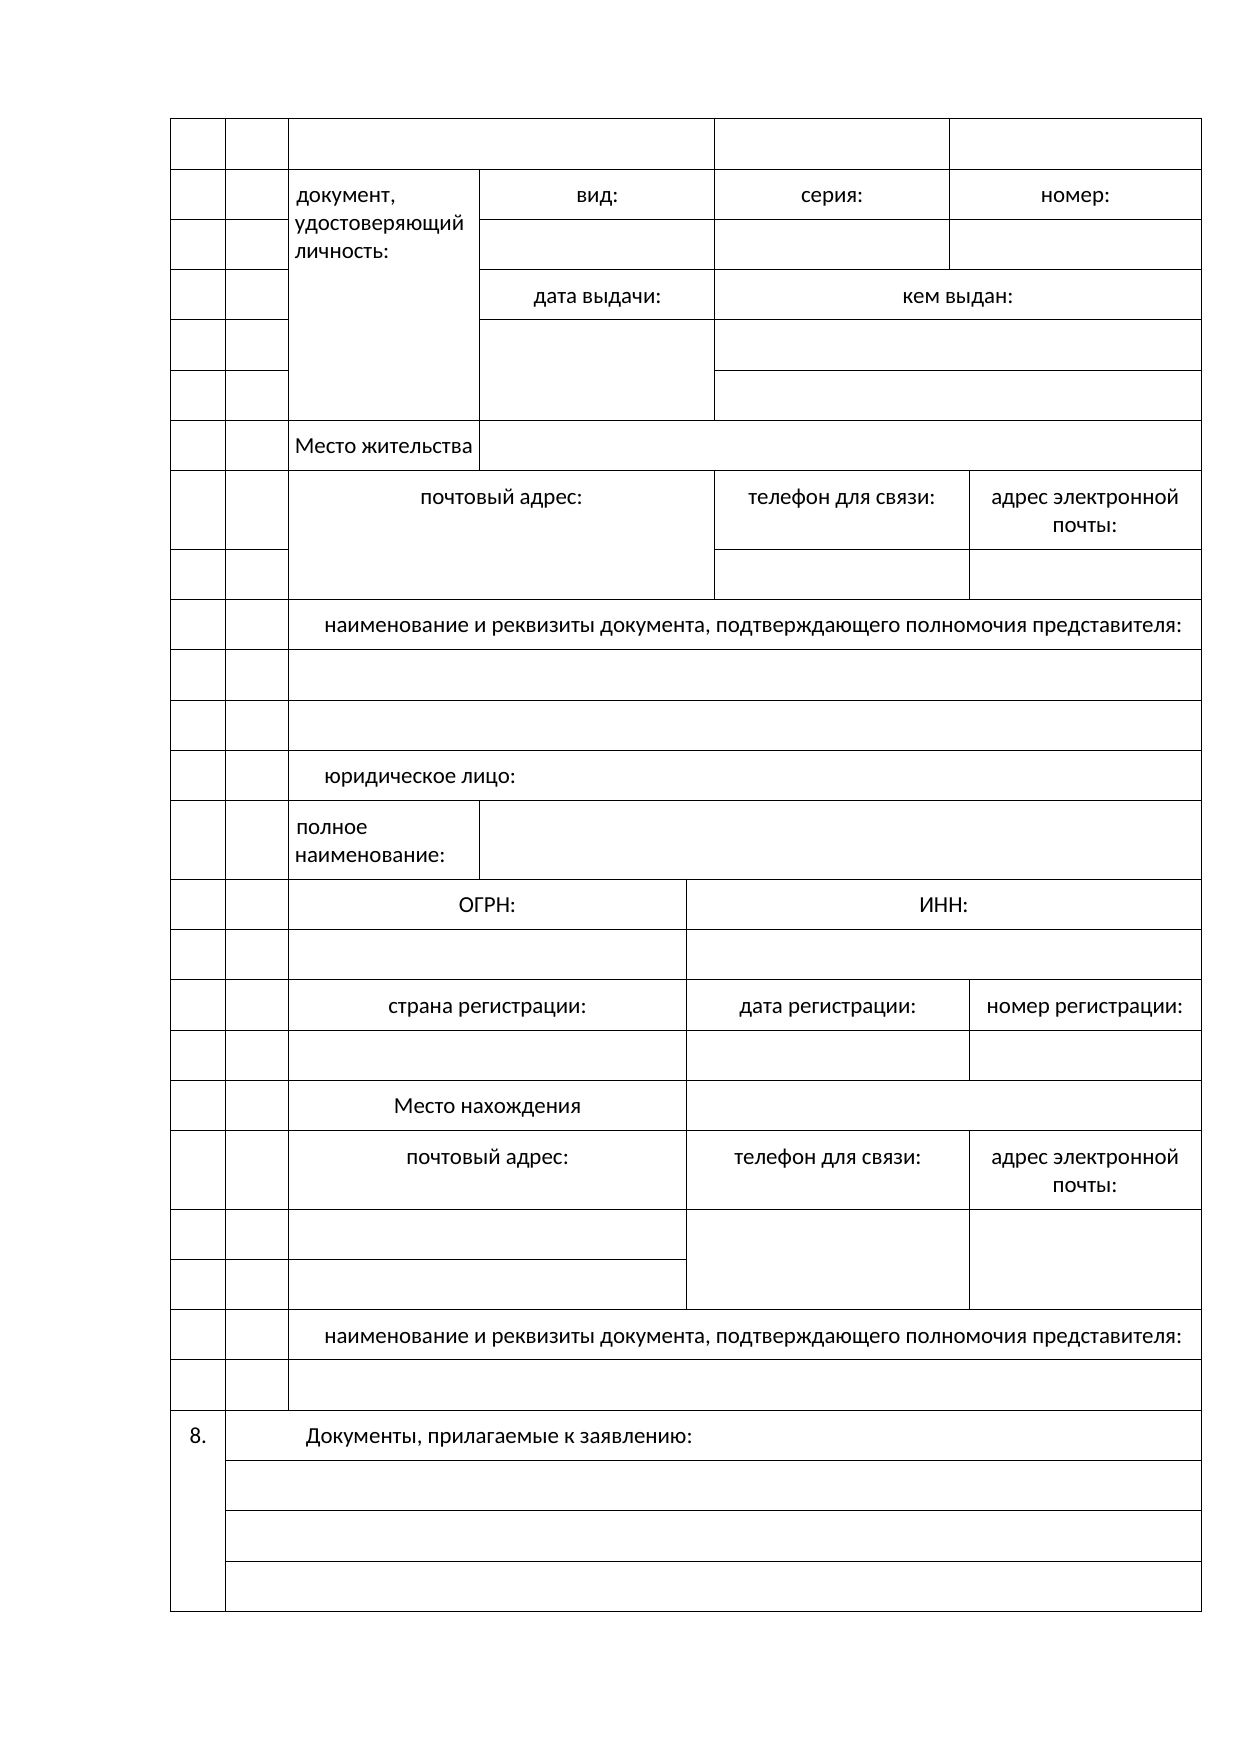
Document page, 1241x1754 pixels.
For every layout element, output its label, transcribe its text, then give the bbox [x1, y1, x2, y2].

table_cell кем выдан: [715, 270, 1201, 319]
table_cell [171, 1210, 225, 1259]
table_cell Место нахождения [289, 1081, 686, 1130]
table_cell [226, 371, 288, 420]
table_cell [171, 1260, 225, 1309]
table_cell [226, 801, 288, 878]
table_cell серия: [715, 170, 949, 219]
table_cell [226, 270, 288, 319]
table_cell [171, 1081, 225, 1130]
table_cell [171, 801, 225, 878]
table_cell [171, 701, 225, 750]
table_cell [226, 600, 288, 649]
table_cell [480, 421, 1201, 470]
table_cell [171, 1310, 225, 1359]
table_cell [226, 1360, 288, 1410]
table_cell [480, 801, 1201, 878]
table_cell [171, 119, 225, 168]
table_cell [226, 1081, 288, 1130]
table_cell [289, 1031, 686, 1080]
table_cell [171, 550, 225, 599]
table_cell [480, 320, 714, 420]
table_cell почтовый адрес: [289, 1131, 686, 1208]
table_cell [687, 1081, 1201, 1130]
table_cell [970, 1031, 1201, 1080]
table_cell телефон для связи: [687, 1131, 969, 1208]
table_cell наименование и реквизиты документа, подтверждающего полномочия представителя: [289, 600, 1201, 649]
table_cell [171, 930, 225, 979]
table_cell [950, 119, 1201, 168]
table_cell дата регистрации: [687, 980, 969, 1029]
table_cell [171, 270, 225, 319]
table_cell [226, 1031, 288, 1080]
table_cell [289, 930, 686, 979]
table_cell [480, 220, 714, 269]
table_cell [715, 320, 1201, 370]
table_cell [289, 119, 714, 168]
table_cell [715, 371, 1201, 420]
table_cell [226, 1562, 1201, 1611]
table_cell [226, 320, 288, 370]
table_cell [226, 930, 288, 979]
table_cell [715, 550, 969, 599]
table_cell почтовый адрес: [289, 471, 714, 599]
table_cell документ, удостоверяющий личность: [289, 170, 479, 420]
table_cell [687, 1210, 969, 1309]
table_cell [226, 650, 288, 699]
table_cell [289, 1260, 686, 1309]
table_cell [226, 1260, 288, 1309]
table_cell ИНН: [687, 880, 1201, 929]
table_cell страна регистрации: [289, 980, 686, 1029]
table_cell наименование и реквизиты документа, подтверждающего полномочия представителя: [289, 1310, 1201, 1359]
table_cell [226, 701, 288, 750]
table_cell юридическое лицо: [289, 751, 1201, 800]
table_cell [226, 1210, 288, 1259]
table_cell [171, 220, 225, 269]
table_cell [171, 600, 225, 649]
table_cell [226, 1310, 288, 1359]
table_cell [171, 1031, 225, 1080]
table_cell [171, 880, 225, 929]
table_cell [171, 650, 225, 699]
table_cell [226, 220, 288, 269]
table_cell [970, 550, 1201, 599]
table_cell [289, 701, 1201, 750]
table_cell [171, 170, 225, 219]
table_cell телефон для связи: [715, 471, 969, 549]
table_cell [715, 119, 949, 168]
table_cell Место жительства [289, 421, 479, 470]
table_cell [226, 1131, 288, 1208]
table_cell [289, 650, 1201, 699]
table_cell вид: [480, 170, 714, 219]
table_cell [171, 421, 225, 470]
table_cell полное наименование: [289, 801, 479, 878]
table_cell [171, 320, 225, 370]
table_cell [226, 550, 288, 599]
table_cell [171, 471, 225, 549]
table_cell адрес электронной почты: [970, 471, 1201, 549]
table_cell [171, 751, 225, 800]
table_cell [226, 980, 288, 1029]
table_cell [687, 1031, 969, 1080]
table_cell [687, 930, 1201, 979]
table_cell адрес электронной почты: [970, 1131, 1201, 1208]
table_cell ОГРН: [289, 880, 686, 929]
table_cell [970, 1210, 1201, 1309]
table_cell [226, 1511, 1201, 1561]
table_cell [171, 371, 225, 420]
table_cell [226, 421, 288, 470]
table_cell [226, 880, 288, 929]
table_cell номер: [950, 170, 1201, 219]
table_cell [226, 170, 288, 219]
table_cell [289, 1210, 686, 1259]
table_cell [171, 1131, 225, 1208]
table_cell дата выдачи: [480, 270, 714, 319]
table_cell [226, 119, 288, 168]
table_cell [226, 1461, 1201, 1510]
table_cell [171, 1360, 225, 1410]
table_cell [226, 751, 288, 800]
table_cell Документы, прилагаемые к заявлению: [226, 1411, 1201, 1460]
table_cell номер регистрации: [970, 980, 1201, 1029]
table_cell [289, 1360, 1201, 1410]
table_cell 8. [171, 1411, 225, 1611]
table_cell [950, 220, 1201, 269]
table_cell [226, 471, 288, 549]
table_cell [715, 220, 949, 269]
table_cell [171, 980, 225, 1029]
